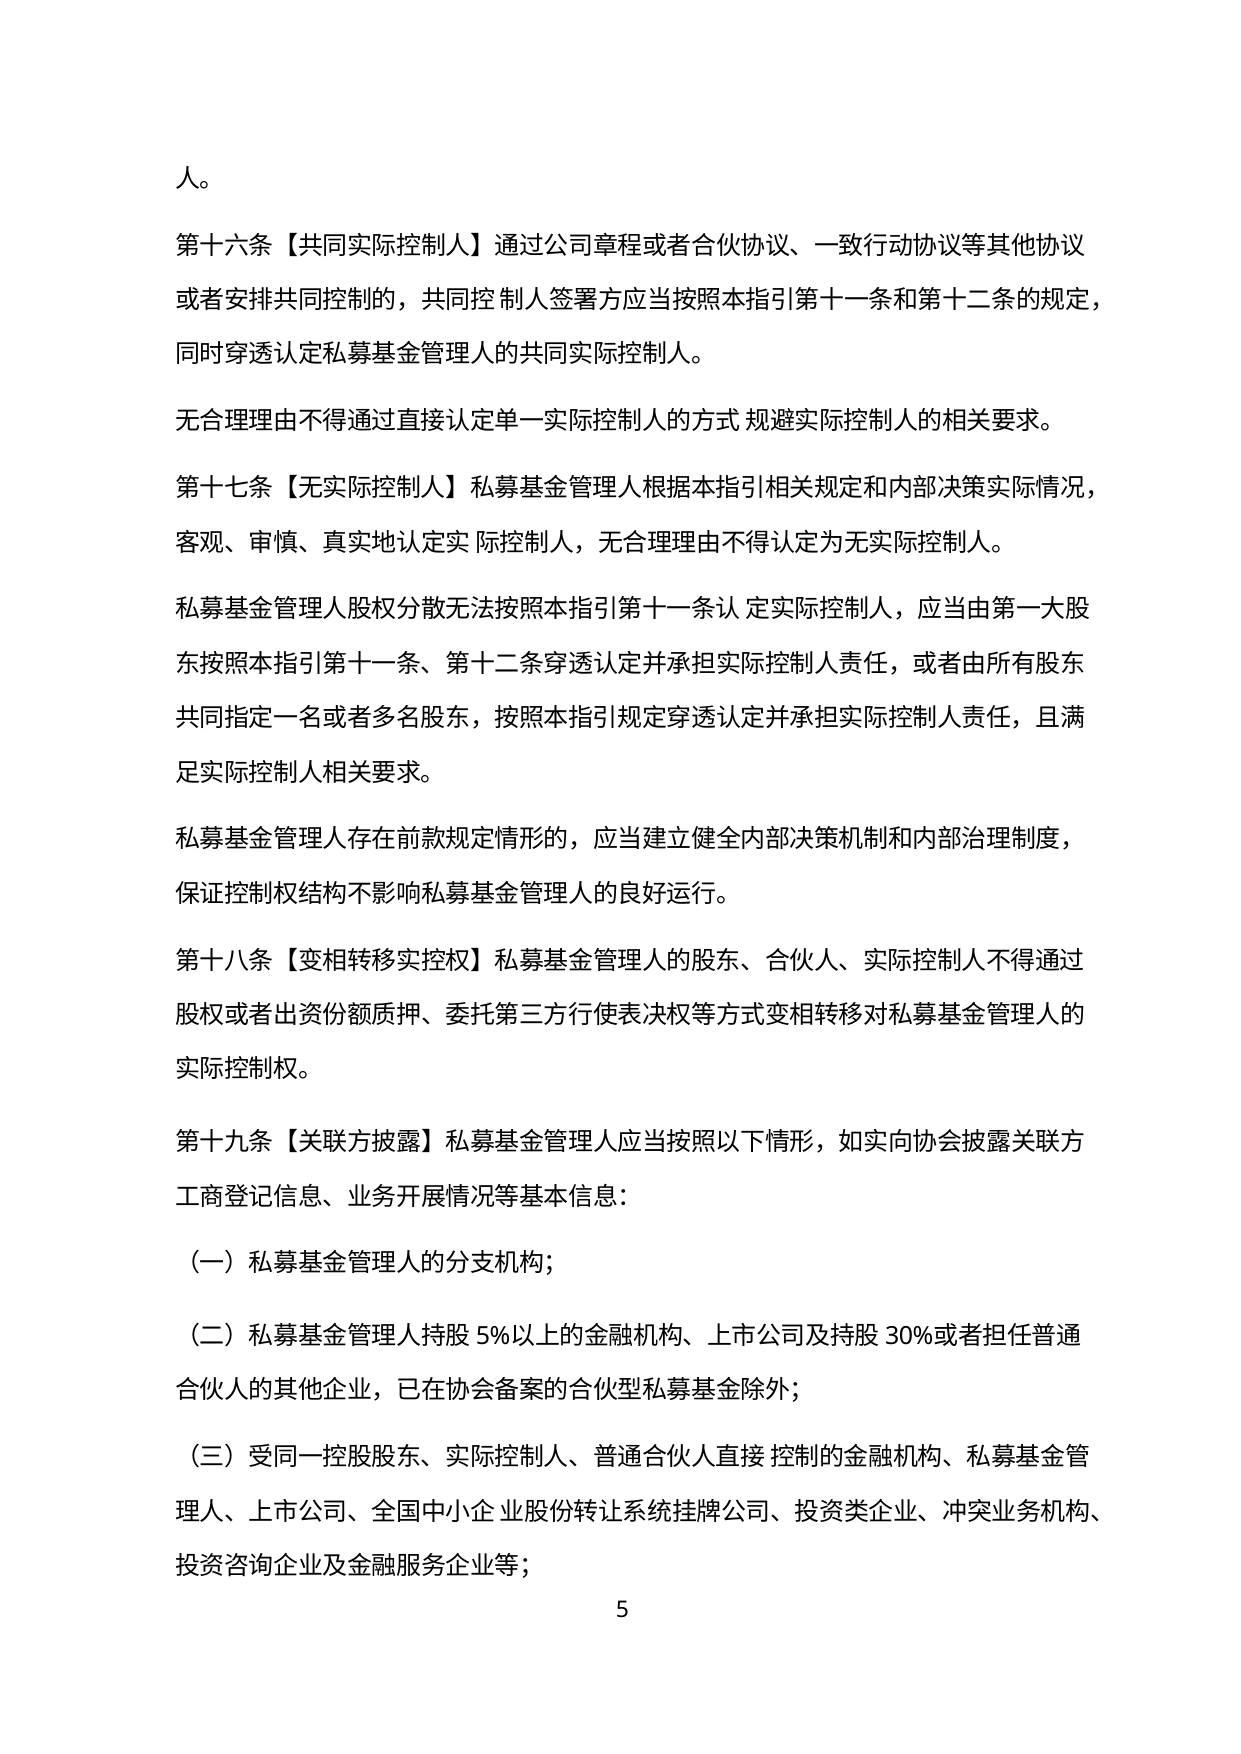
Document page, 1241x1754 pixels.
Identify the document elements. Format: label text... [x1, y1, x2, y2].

text 第十八条【变相转移实控权】私募基金管理人的股东、合伙人、实际控制人不得通过股权或者出资份额质押、委托第三方行使表决权等方式变相转移对私募基金管理人的实际控制权。 [175, 940, 1096, 1085]
text 第十七条【无实际控制人】私募基金管理人根据本指引相关规定和内部决策实际情况，客观、审慎、真实地认定实 际控制人，无合理理由不得认定为无实际控制人。 [175, 468, 1096, 558]
text 私募基金管理人存在前款规定情形的，应当建立健全内部决策机制和内部治理制度，保证控制权结构不影响私募基金管理人的良好运行。 [175, 819, 1096, 909]
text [175, 158, 1096, 194]
text 私募基金管理人股权分散无法按照本指引第十一条认 定实际控制人，应当由第一大股东按照本指引第十一条、第十二条穿透认定并承担实际控制人责任，或者由所有股东共同指定一名或者多名股东，按照本指引规定穿透认定并承担实际控制人责任，且满足实际控制人相关要求。 [175, 589, 1096, 788]
text 第十六条【共同实际控制人】通过公司章程或者合伙协议、一致行动协议等其他协议或者安排共同控制的，共同控 制人签署方应当按照本指引第十一条和第十二条的规定，同时穿透认定私募基金管理人的共同实际控制人。 [175, 225, 1096, 370]
text 无合理理由不得通过直接认定单一实际控制人的方式 规避实际控制人的相关要求。 [175, 401, 1096, 437]
text 第十九条【关联方披露】私募基金管理人应当按照以下情形，如实向协会披露关联方工商登记信息、业务开展情况等基本信息： [175, 1122, 1096, 1212]
text （一）私募基金管理人的分支机构； [175, 1243, 1096, 1279]
text （三）受同一控股股东、实际控制人、普通合伙人直接 控制的金融机构、私募基金管理人、上市公司、全国中小企 业股份转让系统挂牌公司、投资类企业、冲突业务机构、投资咨询企业及金融服务企业等； [175, 1437, 1096, 1582]
text （二）私募基金管理人持股 5%以上的金融机构、上市公司及持股 30%或者担任普通合伙人的其他企业，已在协会备案的合伙型私募基金除外； [175, 1315, 1096, 1406]
